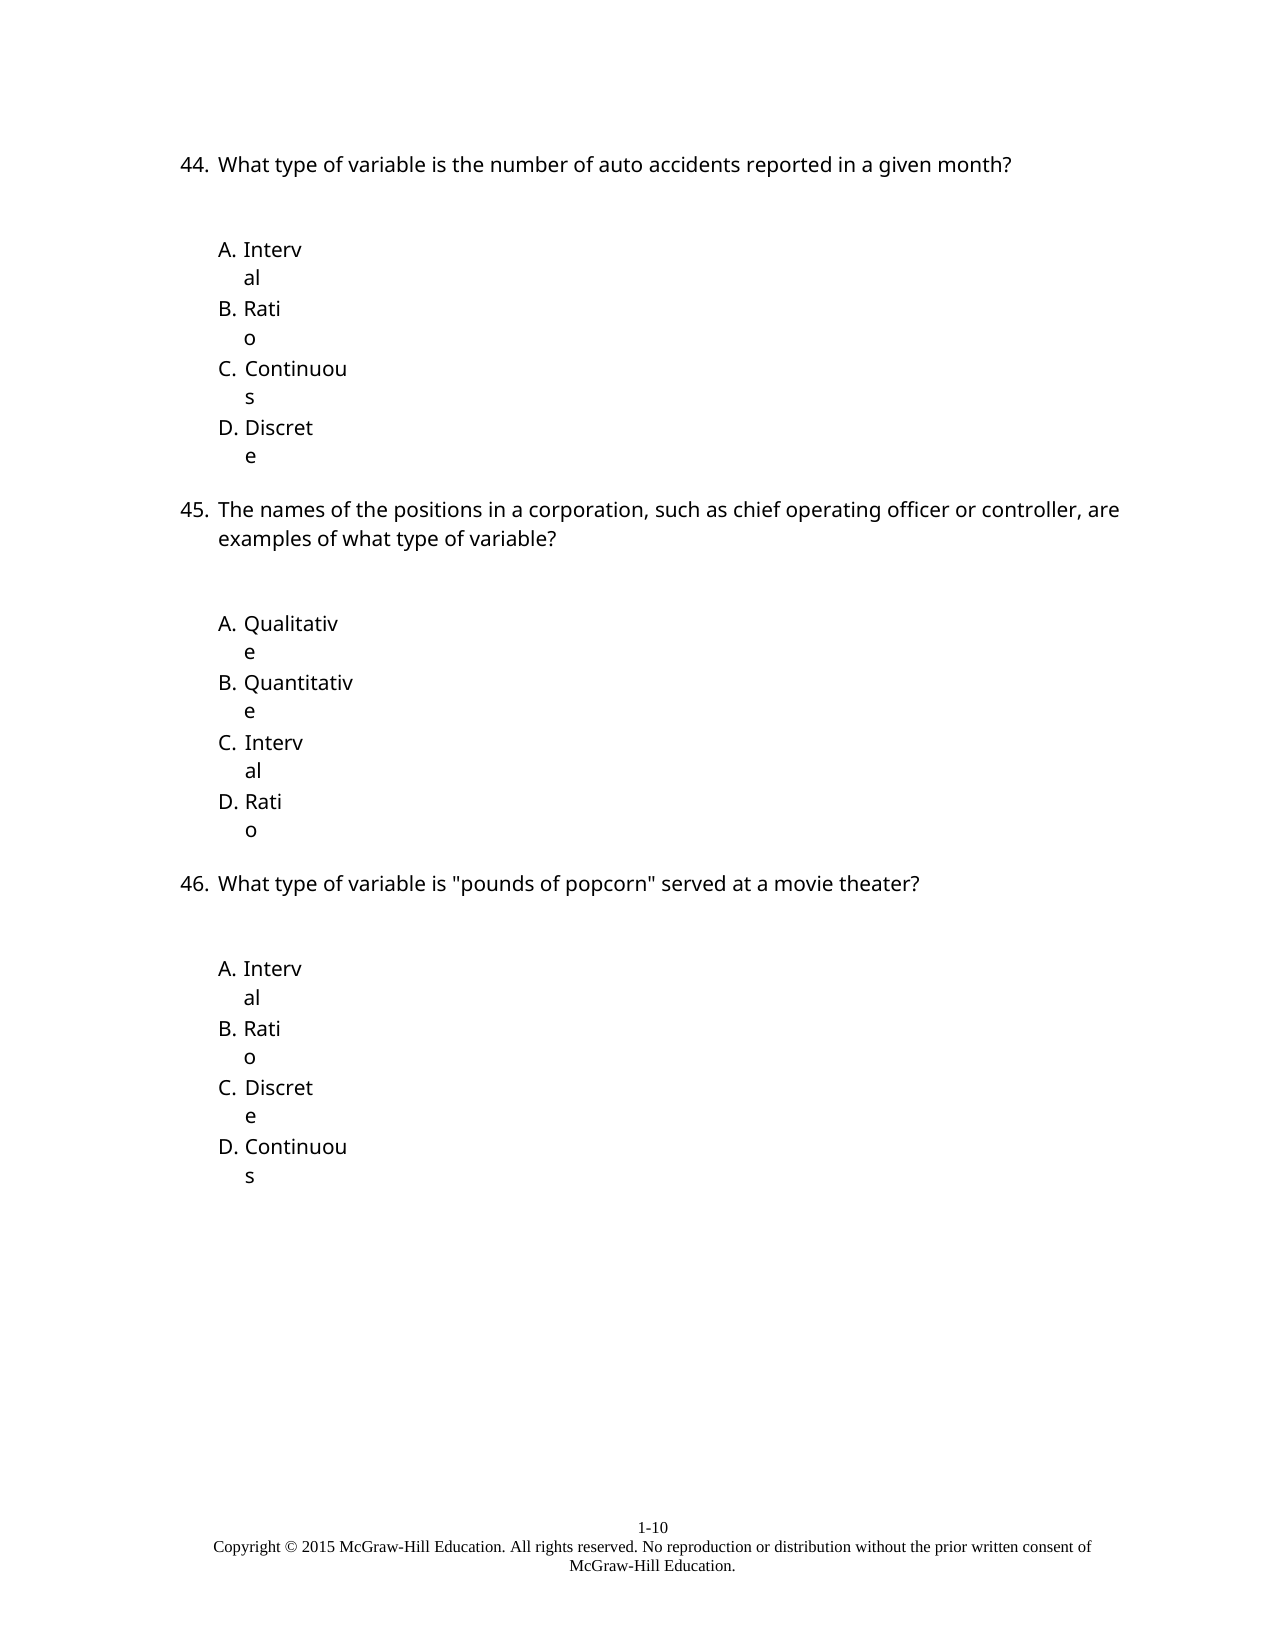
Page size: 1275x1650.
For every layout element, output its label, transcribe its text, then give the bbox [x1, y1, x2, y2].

table_header 44. [180, 150, 218, 470]
table_header The names of the positions in a corporation, such as chief operating officer or controller, are examples of what type of variable? [218, 496, 1125, 844]
table_header 46. [180, 870, 218, 1189]
table_header What type of variable is "pounds of popcorn" served at a movie theater? [218, 870, 1125, 1189]
table_header What type of variable is the number of auto accidents reported in a given month? [218, 150, 1125, 470]
table_header 45. [180, 496, 218, 844]
